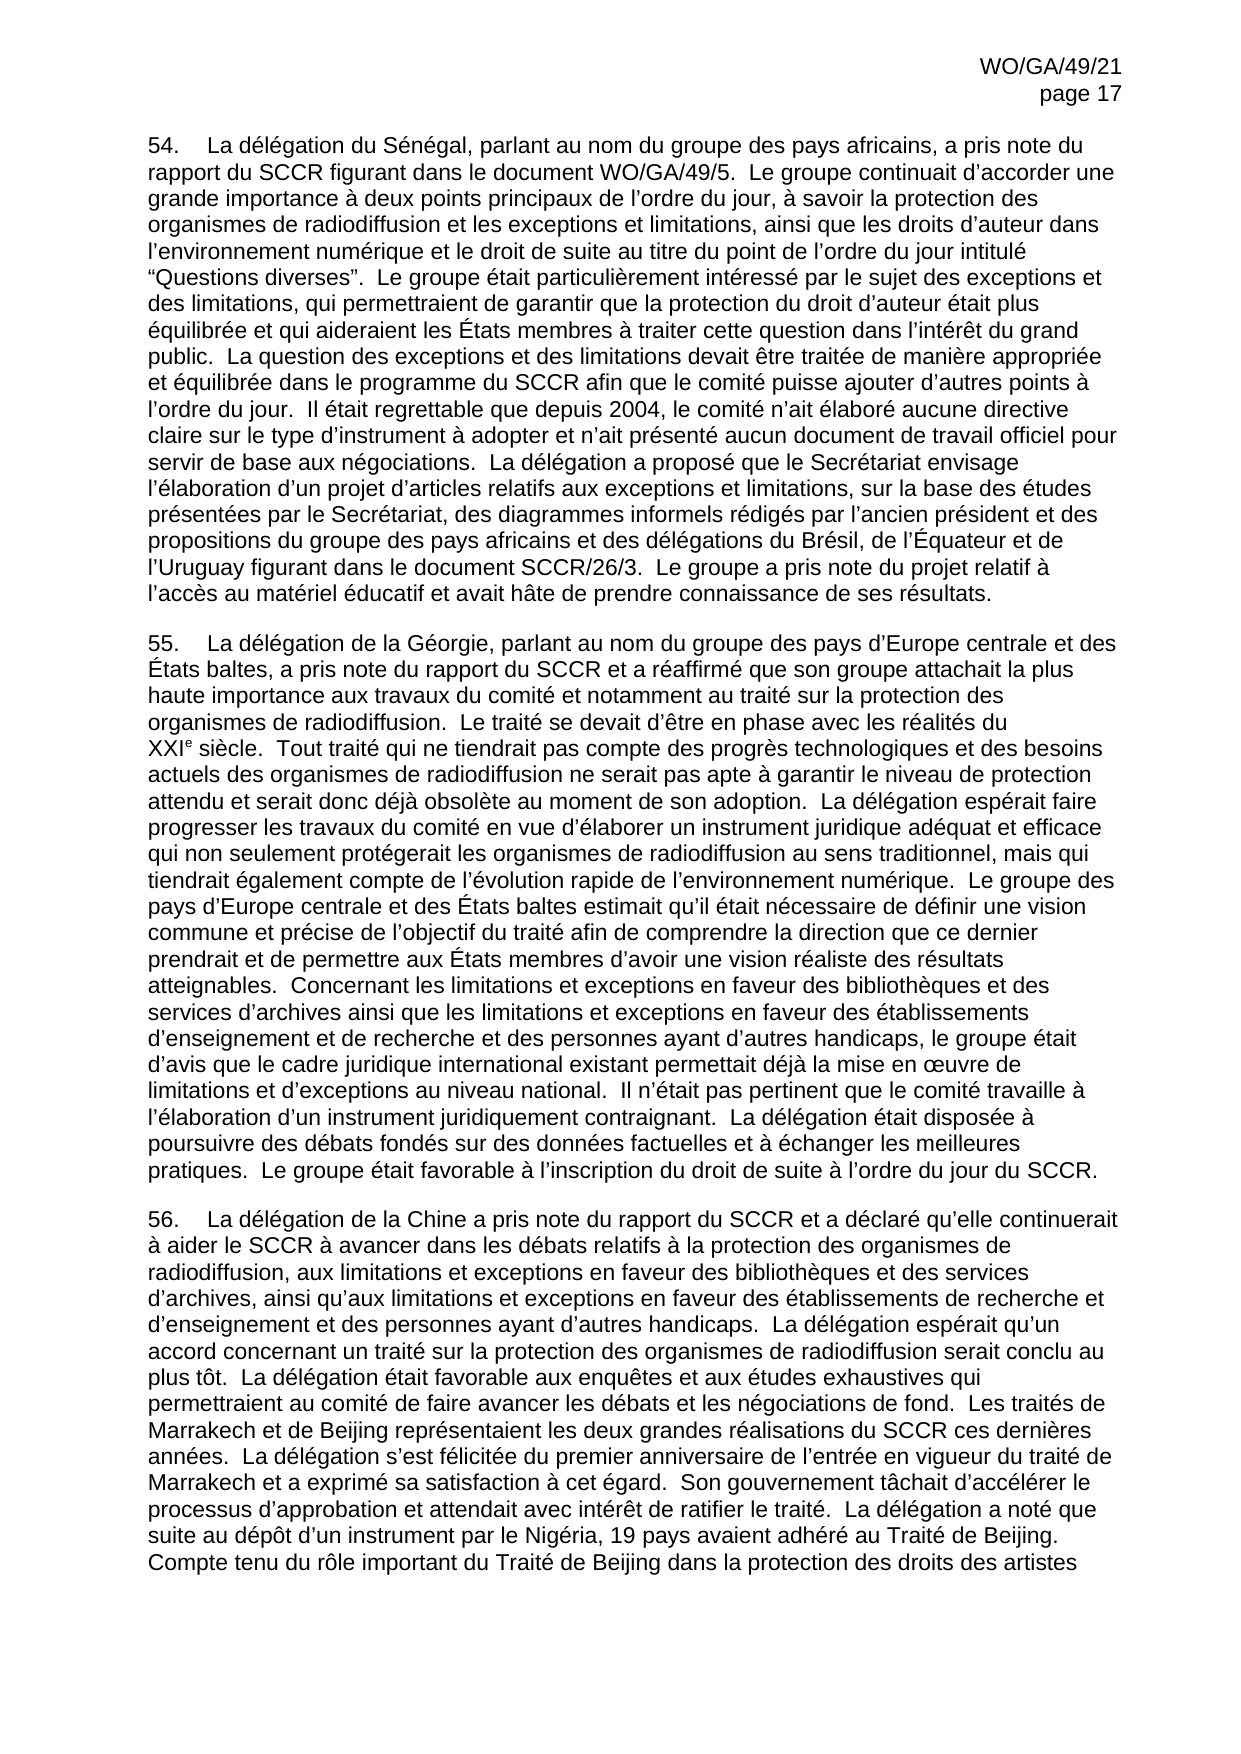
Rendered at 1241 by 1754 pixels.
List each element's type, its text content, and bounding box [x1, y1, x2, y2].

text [148, 1206, 1122, 1575]
text La délégation du Sénégal, parlant au nom du groupe des pays africains, a pris note du rapport du SCCR figurant dans le document WO/GA/49/5. Le groupe continuait d’accorder une grande importance à deux points principaux de l’ordre du jour, à savoir la protection des organismes de radiodiffusion et les exceptions et limitations, ainsi que les droits d’auteur dans l’environnement numérique et le droit de suite au titre du point de l’ordre du jour intitulé “Questions diverses”. Le groupe était particulièrement intéressé par le sujet des exceptions et des limitations, qui permettraient de garantir que la protection du droit d’auteur était plus équilibrée et qui aideraient les États membres à traiter cette question dans l’intérêt du grand public. La question des exceptions et des limitations devait être traitée de manière appropriée et équilibrée dans le programme du SCCR afin que le comité puisse ajouter d’autres points à l’ordre du jour. Il était regrettable que depuis 2004, le comité n’ait élaboré aucune directive claire sur le type d’instrument à adopter et n’ait présenté aucun document de travail officiel pour servir de base aux négociations. La délégation a proposé que le Secrétariat envisage l’élaboration d’un projet d’articles relatifs aux exceptions et limitations, sur la base des études présentées par le Secrétariat, des diagrammes informels rédigés par l’ancien président et des propositions du groupe des pays africains et des délégations du Brésil, de l’Équateur et de l’Uruguay figurant dans le document SCCR/26/3. Le groupe a pris note du projet relatif à l’accès au matériel éducatif et avait hâte de prendre connaissance de ses résultats. [148, 132, 1122, 607]
text La délégation de la Géorgie, parlant au nom du groupe des pays d’Europe centrale et des États baltes, a pris note du rapport du SCCR et a réaffirmé que son groupe attachait la plus haute importance aux travaux du comité et notamment au traité sur la protection des organismes de radiodiffusion. Le traité se devait d’être en phase avec les réalités du XXIe siècle. Tout traité qui ne tiendrait pas compte des progrès technologiques et des besoins actuels des organismes de radiodiffusion ne serait pas apte à garantir le niveau de protection attendu et serait donc déjà obsolète au moment de son adoption. La délégation espérait faire progresser les travaux du comité en vue d’élaborer un instrument juridique adéquat et efficace qui non seulement protégerait les organismes de radiodiffusion au sens traditionnel, mais qui tiendrait également compte de l’évolution rapide de l’environnement numérique. Le groupe des pays d’Europe centrale et des États baltes estimait qu’il était nécessaire de définir une vision commune et précise de l’objectif du traité afin de comprendre la direction que ce dernier prendrait et de permettre aux États membres d’avoir une vision réaliste des résultats atteignables. Concernant les limitations et exceptions en faveur des bibliothèques et des services d’archives ainsi que les limitations et exceptions en faveur des établissements d’enseignement et de recherche et des personnes ayant d’autres handicaps, le groupe était d’avis que le cadre juridique international existant permettait déjà la mise en œuvre de limitations et d’exceptions au niveau national. Il n’était pas pertinent que le comité travaille à l’élaboration d’un instrument juridiquement contraignant. La délégation était disposée à poursuivre des débats fondés sur des données factuelles et à échanger les meilleures pratiques. Le groupe était favorable à l’inscription du droit de suite à l’ordre du jour du SCCR. [148, 629, 1122, 1183]
